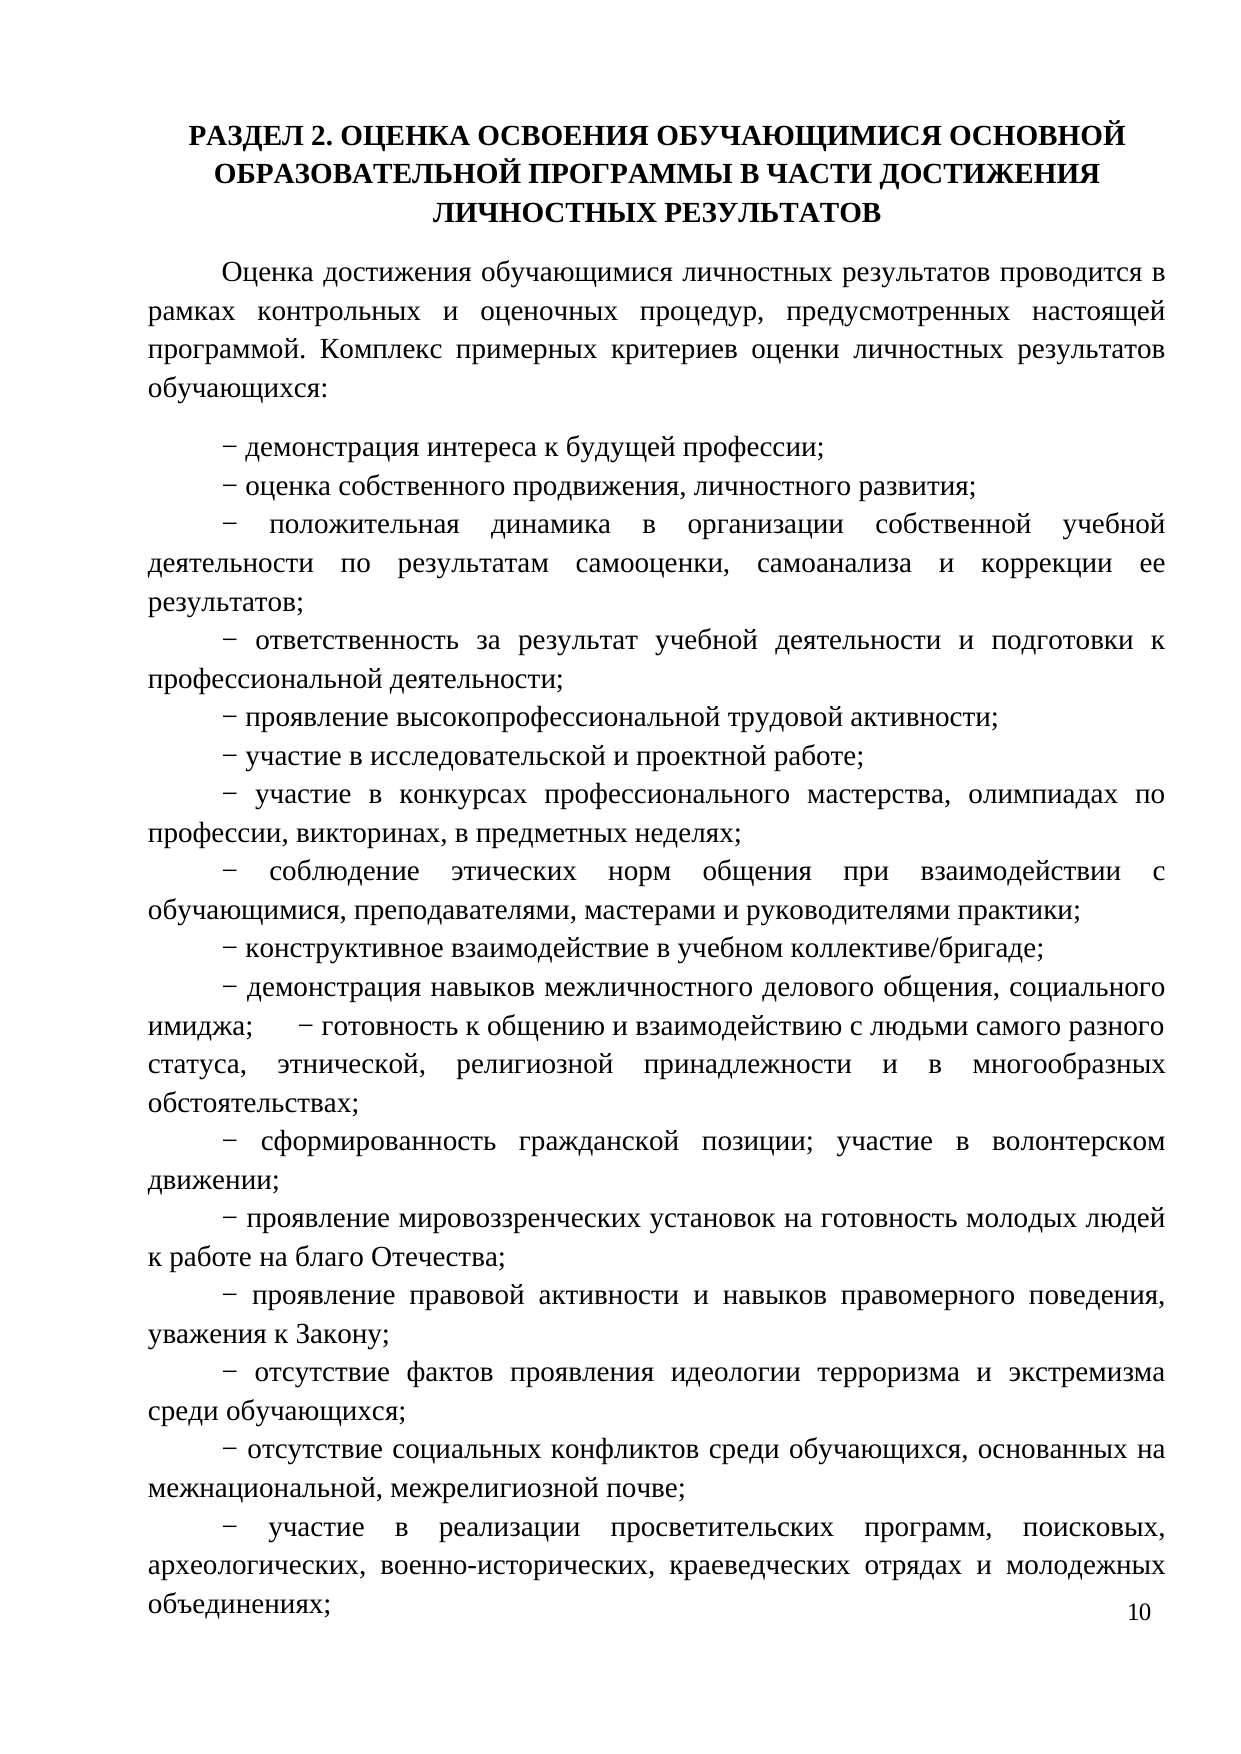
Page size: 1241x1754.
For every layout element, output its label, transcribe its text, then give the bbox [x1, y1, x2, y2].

text − проявление высокопрофессиональной трудовой активности; [148, 699, 1167, 733]
text − участие в конкурсах профессионального мастерства, олимпиадах по профессии, викторинах, в предметных неделях; [148, 776, 1167, 848]
text РАЗДЕЛ 2. ОЦЕНКА ОСВОЕНИЯ ОБУЧАЮЩИМИСЯ ОСНОВНОЙ ОБРАЗОВАТЕЛЬНОЙ ПРОГРАММЫ В ЧАСТИ ДОСТИЖЕНИЯ ЛИЧНОСТНЫХ РЕЗУЛЬТАТОВ [148, 118, 1167, 229]
text − демонстрация навыков межличностного делового общения, социального имиджа; − готовность к общению и взаимодействию с людьми самого разного статуса, этнической, религиозной принадлежности и в многообразных обстоятельствах; [148, 969, 1167, 1118]
text − соблюдение этических норм общения при взаимодействии с обучающимися, преподавателями, мастерами и руководителями практики; [148, 853, 1167, 926]
text Оценка достижения обучающимися личностных результатов проводится в рамках контрольных и оценочных процедур, предусмотренных настоящей программой. Комплекс примерных критериев оценки личностных результатов обучающихся: [148, 254, 1167, 404]
text − отсутствие социальных конфликтов среди обучающихся, основанных на межнациональной, межрелигиозной почве; [148, 1432, 1167, 1504]
text − конструктивное взаимодействие в учебном коллективе/бригаде; [148, 931, 1167, 964]
text − участие в реализации просветительских программ, поисковых, археологических, военно-исторических, краеведческих отрядах и молодежных объединениях; [148, 1509, 1167, 1619]
text − сформированность гражданской позиции; участие в волонтерском движении; [148, 1123, 1167, 1195]
text − положительная динамика в организации собственной учебной деятельности по результатам самооценки, самоанализа и коррекции ее результатов; [148, 507, 1167, 617]
text − ответственность за результат учебной деятельности и подготовки к профессиональной деятельности; [148, 622, 1167, 694]
text − отсутствие фактов проявления идеологии терроризма и экстремизма среди обучающихся; [148, 1354, 1167, 1427]
text − оценка собственного продвижения, личностного развития; [148, 468, 1167, 502]
text − демонстрация интереса к будущей профессии; [148, 429, 1167, 463]
text − участие в исследовательской и проектной работе; [148, 738, 1167, 771]
text − проявление мировоззренческих установок на готовность молодых людей к работе на благо Отечества; [148, 1200, 1167, 1272]
text − проявление правовой активности и навыков правомерного поведения, уважения к Закону; [148, 1277, 1167, 1349]
